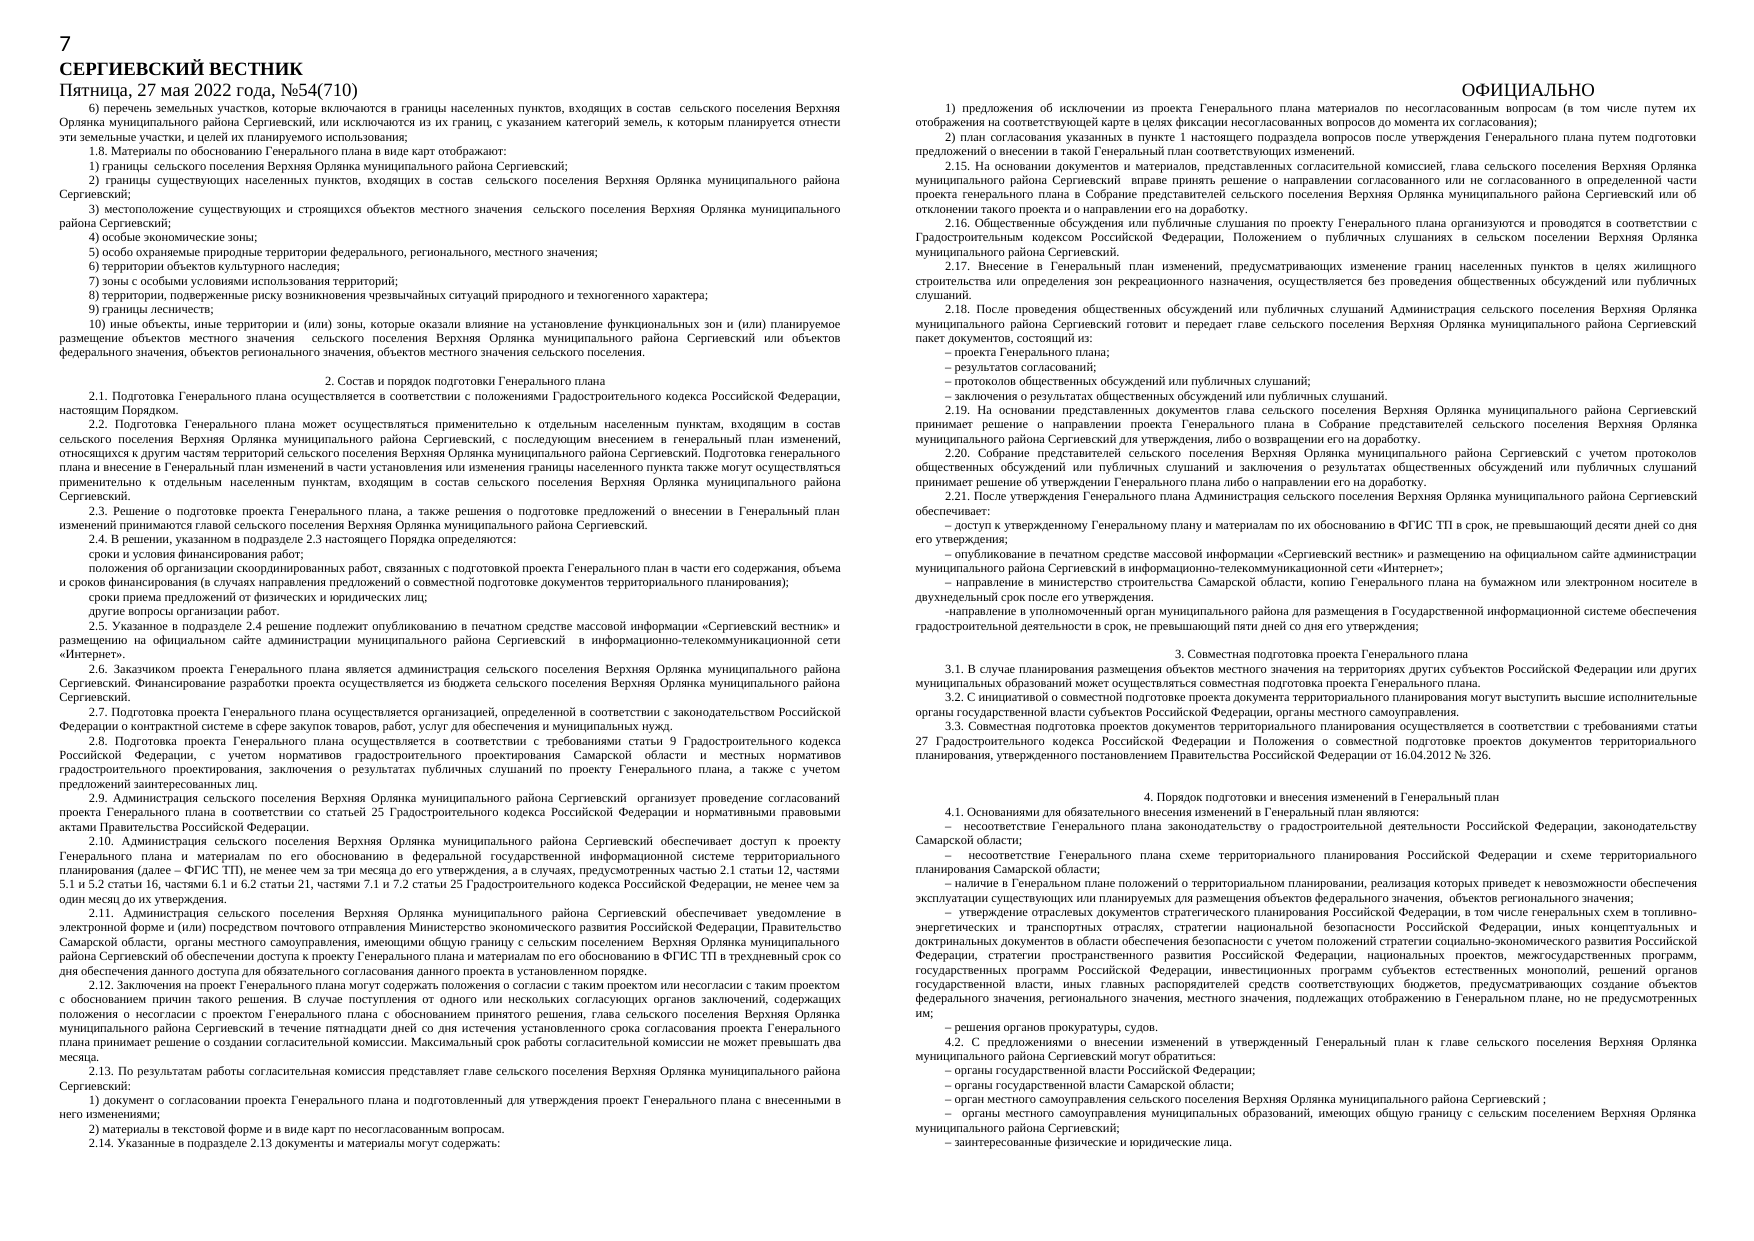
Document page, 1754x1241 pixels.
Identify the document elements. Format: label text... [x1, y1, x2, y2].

text 3.1. В случае планирования размещения объектов местного значения на территориях других субъектов Российской Федерации или других муниципальных образований может осуществляться совместная подготовка проекта Генерального плана. [915, 661, 1698, 690]
text 2.12. Заключения на проект Генерального плана могут содержать положения о согласии с таким проектом или несогласии с таким проектом с обоснованием причин такого решения. В случае поступления от одного или нескольких согласующих органов заключений, содержащих положения о несогласии с проектом Генерального плана с обоснованием принятого решения, глава сельского поселения Верхняя Орлянка муниципального района Сергиевский в течение пятнадцати дней со дня истечения установленного срока согласования проекта Генерального плана принимает решение о создании согласительной комиссии. Максимальный срок работы согласительной комиссии не может превышать два месяца. [59, 978, 842, 1064]
text – наличие в Генеральном плане положений о территориальном планировании, реализация которых приведет к невозможности обеспечения эксплуатации существующих или планируемых для размещения объектов федерального значения, объектов регионального значения; [915, 876, 1698, 905]
text сроки и условия финансирования работ; [59, 546, 842, 561]
text 10) иные объекты, иные территории и (или) зоны, которые оказали влияние на установление функциональных зон и (или) планируемое размещение объектов местного значения сельского поселения Верхняя Орлянка муниципального района Сергиевский или объектов федерального значения, объектов регионального значения, объектов местного значения сельского поселения. [59, 316, 842, 359]
text 3.3. Совместная подготовка проектов документов территориального планирования осуществляется в соответствии с требованиями статьи 27 Градостроительного кодекса Российской Федерации и Положения о совместной подготовке проектов документов территориального планирования, утвержденного постановлением Правительства Российской Федерации от 16.04.2012 № 326. [915, 719, 1698, 762]
text 9) границы лесничеств; [59, 302, 842, 316]
text 2.16. Общественные обсуждения или публичные слушания по проекту Генерального плана организуются и проводятся в соответствии с Градостроительным кодексом Российской Федерации, Положением о публичных слушаниях в сельском поселении Верхняя Орлянка муниципального района Сергиевский. [915, 216, 1698, 259]
text 4.2. С предложениями о внесении изменений в утвержденный Генеральный план к главе сельского поселения Верхняя Орлянка муниципального района Сергиевский могут обратиться: [915, 1034, 1698, 1063]
text – проекта Генерального плана; [915, 345, 1698, 359]
text 1) границы сельского поселения Верхняя Орлянка муниципального района Сергиевский; [59, 158, 842, 173]
text 5) особо охраняемые природные территории федерального, регионального, местного значения; [59, 244, 842, 259]
text – органы государственной власти Российской Федерации; [915, 1063, 1698, 1077]
text 1) предложения об исключении из проекта Генерального плана материалов по несогласованным вопросам (в том числе путем их отображения на соответствующей карте в целях фиксации несогласованных вопросов до момента их согласования); [915, 101, 1698, 129]
text 2.19. На основании представленных документов глава сельского поселения Верхняя Орлянка муниципального района Сергиевский принимает решение о направлении проекта Генерального плана в Собрание представителей сельского поселения Верхняя Орлянка муниципального района Сергиевский для утверждения, либо о возвращении его на доработку. [915, 403, 1698, 446]
text – решения органов прокуратуры, судов. [915, 1020, 1698, 1034]
text 2.6. Заказчиком проекта Генерального плана является администрация сельского поселения Верхняя Орлянка муниципального района Сергиевский. Финансирование разработки проекта осуществляется из бюджета сельского поселения Верхняя Орлянка муниципального района Сергиевский. [59, 661, 842, 704]
text 2.8. Подготовка проекта Генерального плана осуществляется в соответствии с требованиями статьи 9 Градостроительного кодекса Российской Федерации, с учетом нормативов градостроительного проектирования Самарской области и местных нормативов градостроительного проектирования, заключения о результатах публичных слушаний по проекту Генерального плана, а также с учетом предложений заинтересованных лиц. [59, 733, 842, 791]
text – доступ к утвержденному Генеральному плану и материалам по их обоснованию в ФГИС ТП в срок, не превышающий десяти дней со дня его утверждения; [915, 518, 1698, 546]
text 2.9. Администрация сельского поселения Верхняя Орлянка муниципального района Сергиевский организует проведение согласований проекта Генерального плана в соответствии со статьей 25 Градостроительного кодекса Российской Федерации и нормативными правовыми актами Правительства Российской Федерации. [59, 791, 842, 834]
text 2.2. Подготовка Генерального плана может осуществляться применительно к отдельным населенным пунктам, входящим в состав сельского поселения Верхняя Орлянка муниципального района Сергиевский, с последующим внесением в генеральный план изменений, относящихся к другим частям территорий сельского поселения Верхняя Орлянка муниципального района Сергиевский. Подготовка генерального плана и внесение в Генеральный план изменений в части установления или изменения границы населенного пункта также могут осуществляться применительно к отдельным населенным пунктам, входящим в состав сельского поселения Верхняя Орлянка муниципального района Сергиевский. [59, 417, 842, 503]
text 2.11. Администрация сельского поселения Верхняя Орлянка муниципального района Сергиевский обеспечивает уведомление в электронной форме и (или) посредством почтового отправления Министерство экономического развития Российской Федерации, Правительство Самарской области, органы местного самоуправления, имеющими общую границу с сельским поселением Верхняя Орлянка муниципального района Сергиевский об обеспечении доступа к проекту Генерального плана и материалам по его обоснованию в ФГИС ТП в трехдневный срок со дня обеспечения данного доступа для обязательного согласования данного проекта в установленном порядке. [59, 906, 842, 978]
text 6) перечень земельных участков, которые включаются в границы населенных пунктов, входящих в состав сельского поселения Верхняя Орлянка муниципального района Сергиевский, или исключаются из их границ, с указанием категорий земель, к которым планируется отнести эти земельные участки, и целей их планируемого использования; [59, 101, 842, 144]
text – органы местного самоуправления муниципальных образований, имеющих общую границу с сельским поселением Верхняя Орлянка муниципального района Сергиевский; [915, 1106, 1698, 1135]
text – несоответствие Генерального плана законодательству о градостроительной деятельности Российской Федерации, законодательству Самарской области; [915, 819, 1698, 847]
text 2.13. По результатам работы согласительная комиссия представляет главе сельского поселения Верхняя Орлянка муниципального района Сергиевский: [59, 1064, 842, 1093]
text 7) зоны с особыми условиями использования территорий; [59, 273, 842, 288]
text 3) местоположение существующих и строящихся объектов местного значения сельского поселения Верхняя Орлянка муниципального района Сергиевский; [59, 201, 842, 230]
text 2. Состав и порядок подготовки Генерального плана [59, 374, 842, 388]
text 1) документ о согласовании проекта Генерального плана и подготовленный для утверждения проект Генерального плана с внесенными в него изменениями; [59, 1093, 842, 1121]
text 3. Совместная подготовка проекта Генерального плана [915, 647, 1698, 661]
text 4) особые экономические зоны; [59, 230, 842, 244]
text 2.20. Собрание представителей сельского поселения Верхняя Орлянка муниципального района Сергиевский с учетом протоколов общественных обсуждений или публичных слушаний и заключения о результатах общественных обсуждений или публичных слушаний принимает решение об утверждении Генерального плана либо о направлении его на доработку. [915, 446, 1698, 489]
text -направление в уполномоченный орган муниципального района для размещения в Государственной информационной системе обеспечения градостроительной деятельности в срок, не превышающий пяти дней со дня его утверждения; [915, 604, 1698, 633]
text 2.15. На основании документов и материалов, представленных согласительной комиссией, глава сельского поселения Верхняя Орлянка муниципального района Сергиевский вправе принять решение о направлении согласованного или не согласованного в определенной части проекта генерального плана в Собрание представителей сельского поселения Верхняя Орлянка муниципального района Сергиевский или об отклонении такого проекта и о направлении его на доработку. [915, 158, 1698, 216]
text другие вопросы организации работ. [59, 604, 842, 618]
text 2) материалы в текстовой форме и в виде карт по несогласованным вопросам. [59, 1121, 842, 1136]
text 2.5. Указанное в подразделе 2.4 решение подлежит опубликованию в печатном средстве массовой информации «Сергиевский вестник» и размещению на официальном сайте администрации муниципального района Сергиевский в информационно-телекоммуникационной сети «Интернет». [59, 618, 842, 661]
text – опубликование в печатном средстве массовой информации «Сергиевский вестник» и размещению на официальном сайте администрации муниципального района Сергиевский в информационно-телекоммуникационной сети «Интернет»; [915, 546, 1698, 575]
text 2.3. Решение о подготовке проекта Генерального плана, а также решения о подготовке предложений о внесении в Генеральный план изменений принимаются главой сельского поселения Верхняя Орлянка муниципального района Сергиевский. [59, 503, 842, 532]
text – направление в министерство строительства Самарской области, копию Генерального плана на бумажном или электронном носителе в двухнедельный срок после его утверждения. [915, 575, 1698, 604]
text – несоответствие Генерального плана схеме территориального планирования Российской Федерации и схеме территориального планирования Самарской области; [915, 847, 1698, 876]
text 4. Порядок подготовки и внесения изменений в Генеральный план [915, 790, 1698, 804]
text 2.17. Внесение в Генеральный план изменений, предусматривающих изменение границ населенных пунктов в целях жилищного строительства или определения зон рекреационного назначения, осуществляется без проведения общественных обсуждений или публичных слушаний. [915, 259, 1698, 302]
text 1.8. Материалы по обоснованию Генерального плана в виде карт отображают: [59, 144, 842, 158]
text 2.1. Подготовка Генерального плана осуществляется в соответствии с положениями Градостроительного кодекса Российской Федерации, настоящим Порядком. [59, 388, 842, 417]
text – заинтересованные физические и юридические лица. [915, 1135, 1698, 1149]
text 2.14. Указанные в подразделе 2.13 документы и материалы могут содержать: [59, 1136, 842, 1150]
text сроки приема предложений от физических и юридических лиц; [59, 589, 842, 604]
text 2.7. Подготовка проекта Генерального плана осуществляется организацией, определенной в соответствии с законодательством Российской Федерации о контрактной системе в сфере закупок товаров, работ, услуг для обеспечения и муниципальных нужд. [59, 704, 842, 733]
text положения об организации скоординированных работ, связанных с подготовкой проекта Генерального план в части его содержания, объема и сроков финансирования (в случаях направления предложений о совместной подготовке документов территориального планирования); [59, 561, 842, 589]
text – заключения о результатах общественных обсуждений или публичных слушаний. [915, 388, 1698, 403]
text 2) границы существующих населенных пунктов, входящих в состав сельского поселения Верхняя Орлянка муниципального района Сергиевский; [59, 173, 842, 201]
text 2) план согласования указанных в пункте 1 настоящего подраздела вопросов после утверждения Генерального плана путем подготовки предложений о внесении в такой Генеральный план соответствующих изменений. [915, 129, 1698, 158]
text – результатов согласований; [915, 359, 1698, 374]
text 2.4. В решении, указанном в подразделе 2.3 настоящего Порядка определяются: [59, 532, 842, 546]
text 6) территории объектов культурного наследия; [59, 259, 842, 273]
text 3.2. С инициативой о совместной подготовке проекта документа территориального планирования могут выступить высшие исполнительные органы государственной власти субъектов Российской Федерации, органы местного самоуправления. [915, 690, 1698, 719]
text – органы государственной власти Самарской области; [915, 1077, 1698, 1092]
text 2.21. После утверждения Генерального плана Администрация сельского поселения Верхняя Орлянка муниципального района Сергиевский обеспечивает: [915, 489, 1698, 518]
text 2.10. Администрация сельского поселения Верхняя Орлянка муниципального района Сергиевский обеспечивает доступ к проекту Генерального плана и материалам по его обоснованию в федеральной государственной информационной системе территориального планирования (далее – ФГИС ТП), не менее чем за три месяца до его утверждения, а в случаях, предусмотренных частью 2.1 статьи 12, частями 5.1 и 5.2 статьи 16, частями 6.1 и 6.2 статьи 21, частями 7.1 и 7.2 статьи 25 Градостроительного кодекса Российской Федерации, не менее чем за один месяц до их утверждения. [59, 834, 842, 906]
text – орган местного самоуправления сельского поселения Верхняя Орлянка муниципального района Сергиевский ; [915, 1092, 1698, 1106]
text – утверждение отраслевых документов стратегического планирования Российской Федерации, в том числе генеральных схем в топливно-энергетических и транспортных отраслях, стратегии национальной безопасности Российской Федерации, иных концептуальных и доктринальных документов в области обеспечения безопасности с учетом положений стратегии социально-экономического развития Российской Федерации, стратегии пространственного развития Российской Федерации, национальных проектов, межгосударственных программ, государственных программ Российской Федерации, инвестиционных программ субъектов естественных монополий, решений органов государственной власти, иных главных распорядителей средств соответствующих бюджетов, предусматривающих создание объектов федерального значения, регионального значения, местного значения, подлежащих отображению в Генеральном плане, но не предусмотренных им; [915, 905, 1698, 1020]
text 8) территории, подверженные риску возникновения чрезвычайных ситуаций природного и техногенного характера; [59, 288, 842, 302]
text 4.1. Основаниями для обязательного внесения изменений в Генеральный план являются: [915, 804, 1698, 819]
text 2.18. После проведения общественных обсуждений или публичных слушаний Администрация сельского поселения Верхняя Орлянка муниципального района Сергиевский готовит и передает главе сельского поселения Верхняя Орлянка муниципального района Сергиевский пакет документов, состоящий из: [915, 302, 1698, 345]
text – протоколов общественных обсуждений или публичных слушаний; [915, 374, 1698, 388]
